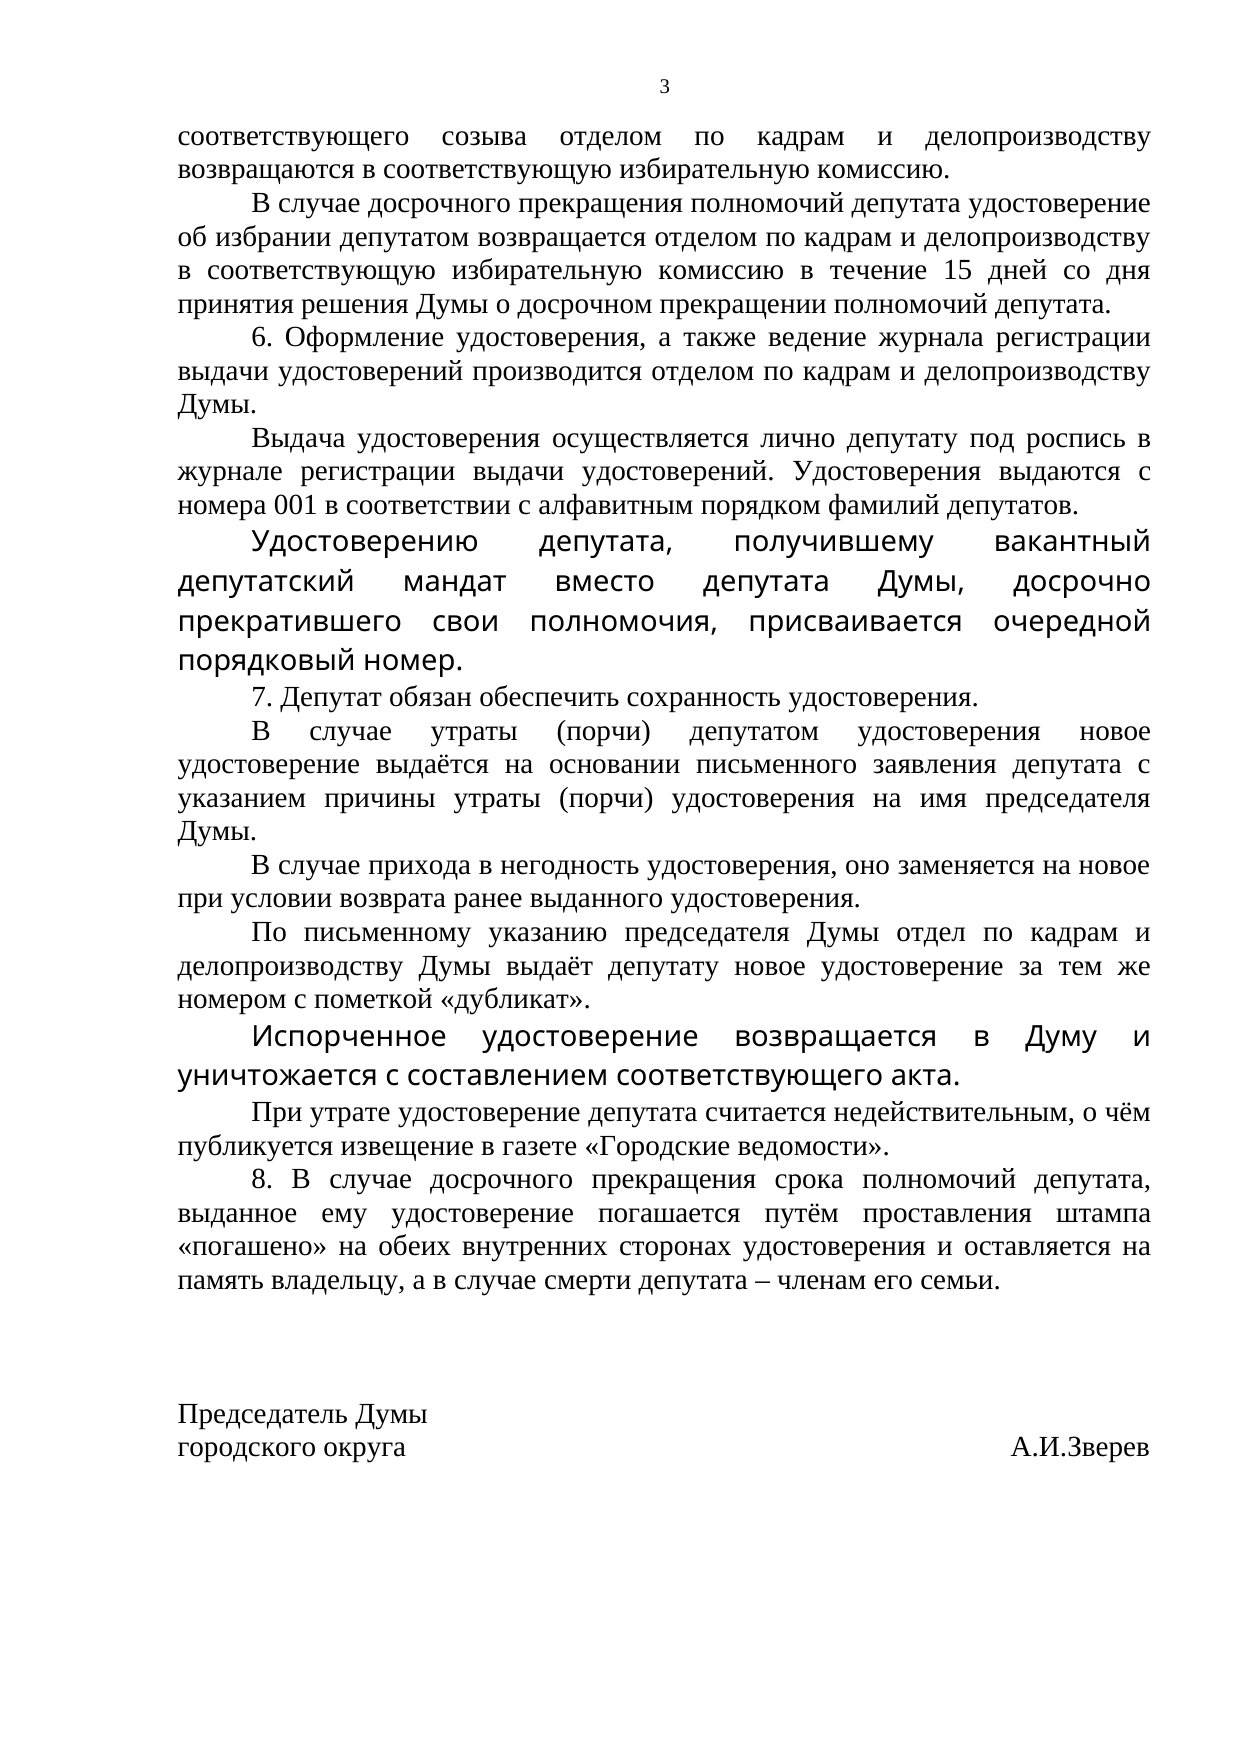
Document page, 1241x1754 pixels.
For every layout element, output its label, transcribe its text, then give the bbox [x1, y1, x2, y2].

text 7. Депутат обязан обеспечить сохранность удостоверения. [177, 679, 1152, 713]
text городского округа А.И.Зверев [177, 1429, 1152, 1463]
text В случае прихода в негодность удостоверения, оно заменяется на новое при условии возврата ранее выданного удостоверения. [177, 847, 1152, 914]
text Испорченное удостоверение возвращается в Думу и уничтожается с составлением соответствующего акта. [177, 1015, 1152, 1094]
text Удостоверению депутата, получившему вакантный депутатский мандат вместо депутата Думы, досрочно прекратившего свои полномочия, присваивается очередной порядковый номер. [177, 521, 1152, 679]
text По письменному указанию председателя Думы отдел по кадрам и делопроизводству Думы выдаёт депутату новое удостоверение за тем же номером с пометкой «дубликат». [177, 914, 1152, 1015]
text В случае утраты (порчи) депутатом удостоверения новое удостоверение выдаётся на основании письменного заявления депутата с указанием причины утраты (порчи) удостоверения на имя председателя Думы. [177, 713, 1152, 847]
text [177, 118, 1152, 185]
text Председатель Думы [177, 1396, 1152, 1429]
text Выдача удостоверения осуществляется лично депутату под роспись в журнале регистрации выдачи удостоверений. Удостоверения выдаются с номера 001 в соответствии с алфавитным порядком фамилий депутатов. [177, 420, 1152, 521]
text При утрате удостоверение депутата считается недействительным, о чём публикуется извещение в газете «Городские ведомости». [177, 1094, 1152, 1161]
text 8. В случае досрочного прекращения срока полномочий депутата, выданное ему удостоверение погашается путём проставления штампа «погашено» на обеих внутренних сторонах удостоверения и оставляется на память владельцу, а в случае смерти депутата – членам его семьи. [177, 1161, 1152, 1295]
text 6. Оформление удостоверения, а также ведение журнала регистрации выдачи удостоверений производится отделом по кадрам и делопроизводству Думы. [177, 319, 1152, 420]
text В случае досрочного прекращения полномочий депутата удостоверение об избрании депутатом возвращается отделом по кадрам и делопроизводству в соответствующую избирательную комиссию в течение 15 дней со дня принятия решения Думы о досрочном прекращении полномочий депутата. [177, 185, 1152, 319]
